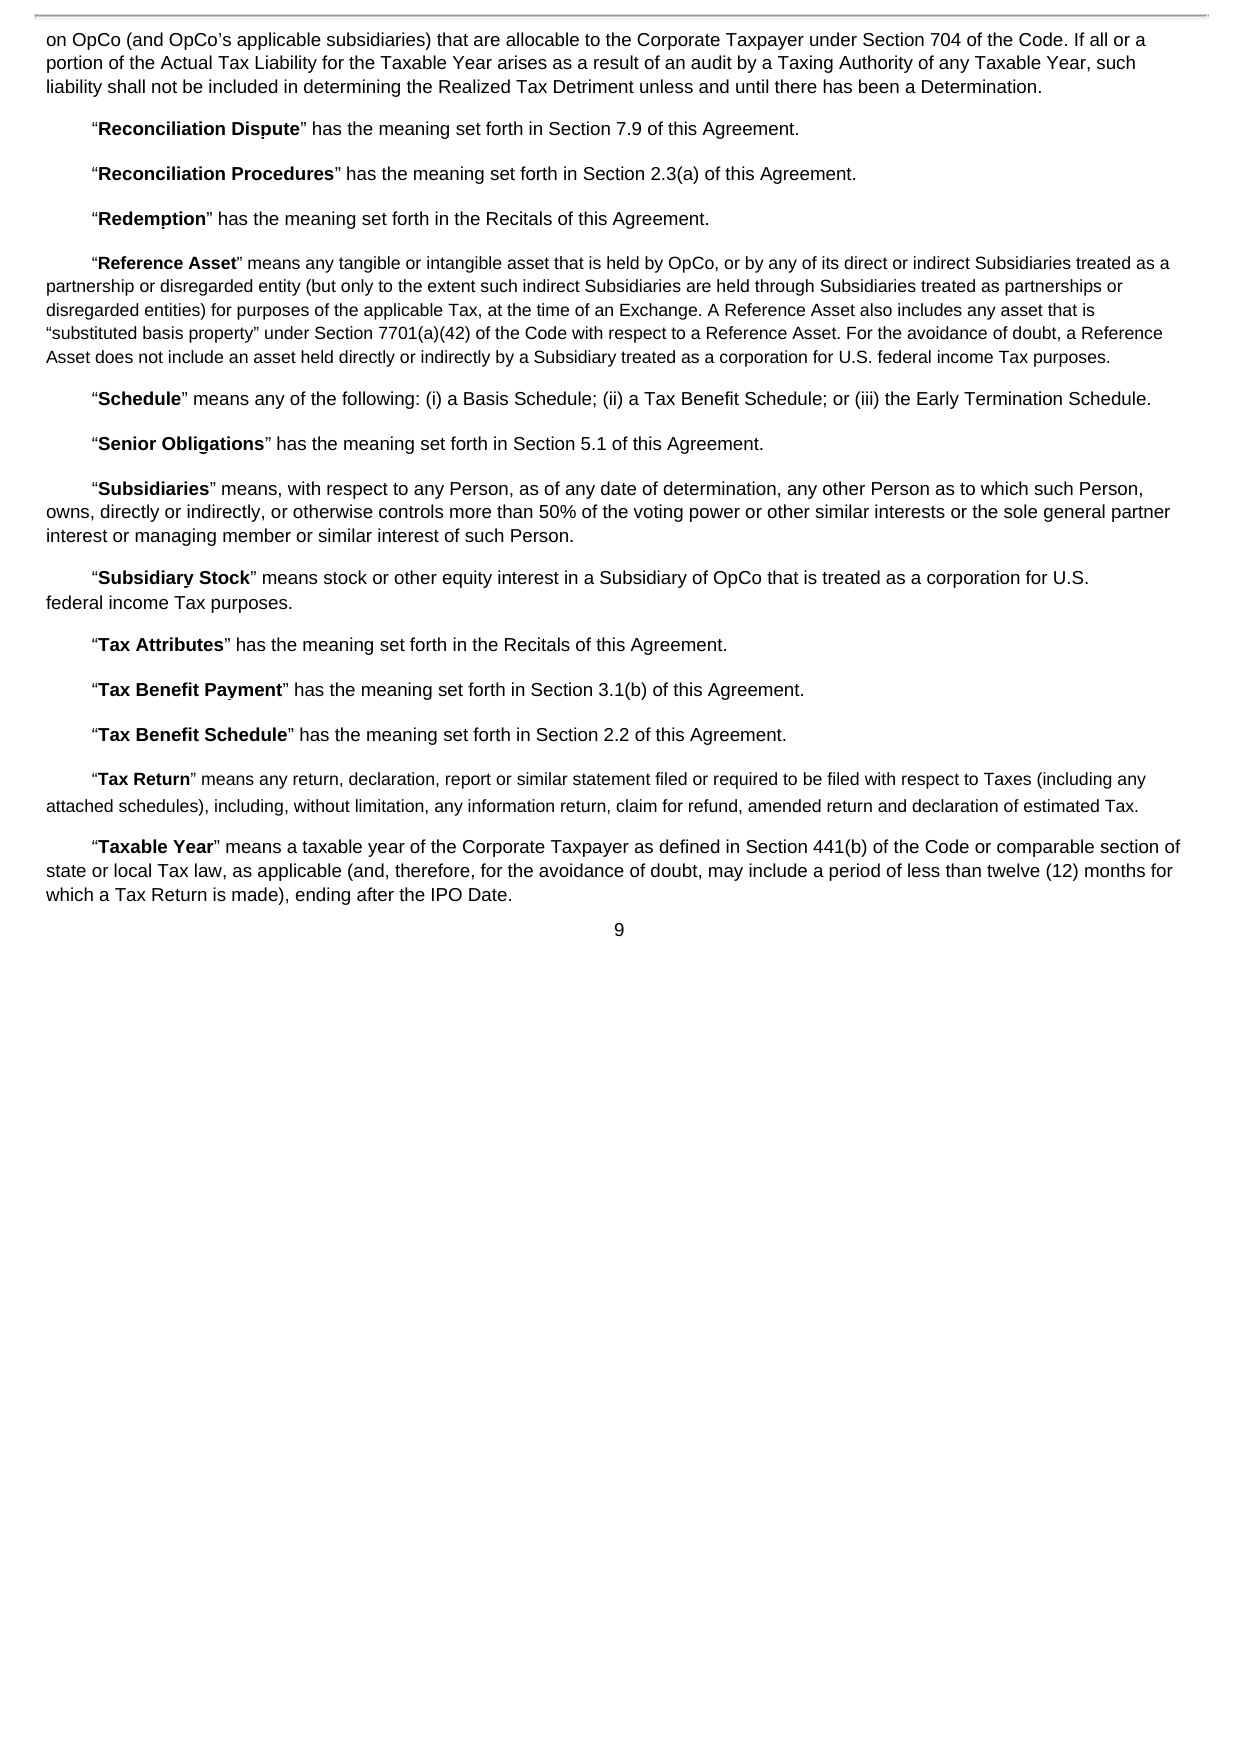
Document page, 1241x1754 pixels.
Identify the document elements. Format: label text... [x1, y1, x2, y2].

text “Tax Attributes” has the meaning set forth in the Recitals of this Agreement. [92, 634, 1192, 655]
text 9 [46, 919, 1192, 941]
text on OpCo (and OpCo’s applicable subsidiaries) that are allocable to the Corporate Taxpayer under Section 704 of the Code. If all or a portion of the Actual Tax Liability for the Taxable Year arises as a result of an audit by a Taxing Authority of any Taxable Year, such liability shall not be included in determining the Realized Tax Detriment unless and until there has been a Determination. [46, 28, 1178, 97]
picture [32, 14, 1209, 21]
text “Schedule” means any of the following: (i) a Basis Schedule; (ii) a Tax Benefit Schedule; or (iii) the Early Termination Schedule. [92, 387, 1192, 409]
text “Taxable Year” means a taxable year of the Corporate Taxpayer as defined in Section 441(b) of the Code or comparable section of state or local Tax law, as applicable (and, therefore, for the avoidance of doubt, may include a period of less than twelve (12) months for which a Tax Return is made), ending after the IPO Date. [46, 836, 1192, 905]
text “Tax Benefit Payment” has the meaning set forth in Section 3.1(b) of this Agreement. [92, 679, 1192, 700]
text “Reconciliation Procedures” has the meaning set forth in Section 2.3(a) of this Agreement. [92, 163, 1192, 184]
text “Subsidiaries” means, with respect to any Person, as of any date of determination, any other Person as to which such Person, owns, directly or indirectly, or otherwise controls more than 50% of the voting power or other similar interests or the sole general partner interest or managing member or similar interest of such Person. [46, 477, 1188, 546]
text “Subsidiary Stock” means stock or other equity interest in a Subsidiary of OpCo that is treated as a corporation for U.S. federal income Tax purposes. [46, 567, 1147, 613]
text “Senior Obligations” has the meaning set forth in Section 5.1 of this Agreement. [92, 432, 1192, 454]
text “Reference Asset” means any tangible or intangible asset that is held by OpCo, or by any of its direct or indirect Subsidiaries treated as a partnership or disregarded entity (but only to the extent such indirect Subsidiaries are held through Subsidiaries treated as partnerships or disregarded entities) for purposes of the applicable Tax, at the time of an Exchange. A Reference Asset also includes any asset that is “substituted basis property” under Section 7701(a)(42) of the Code with respect to a Reference Asset. For the avoidance of doubt, a Reference Asset does not include an asset held directly or indirectly by a Subsidiary treated as a corporation for U.S. federal income Tax purposes. [46, 253, 1176, 367]
text “Tax Benefit Schedule” has the meaning set forth in Section 2.2 of this Agreement. [92, 724, 1192, 745]
text “Redemption” has the meaning set forth in the Recitals of this Agreement. [92, 208, 1192, 229]
text “Reconciliation Dispute” has the meaning set forth in Section 7.9 of this Agreement. [92, 118, 1192, 139]
text “Tax Return” means any return, declaration, report or similar statement filed or required to be filed with respect to Taxes (including any attached schedules), including, without limitation, any information return, claim for refund, amended return and declaration of estimated Tax. [46, 769, 1184, 816]
